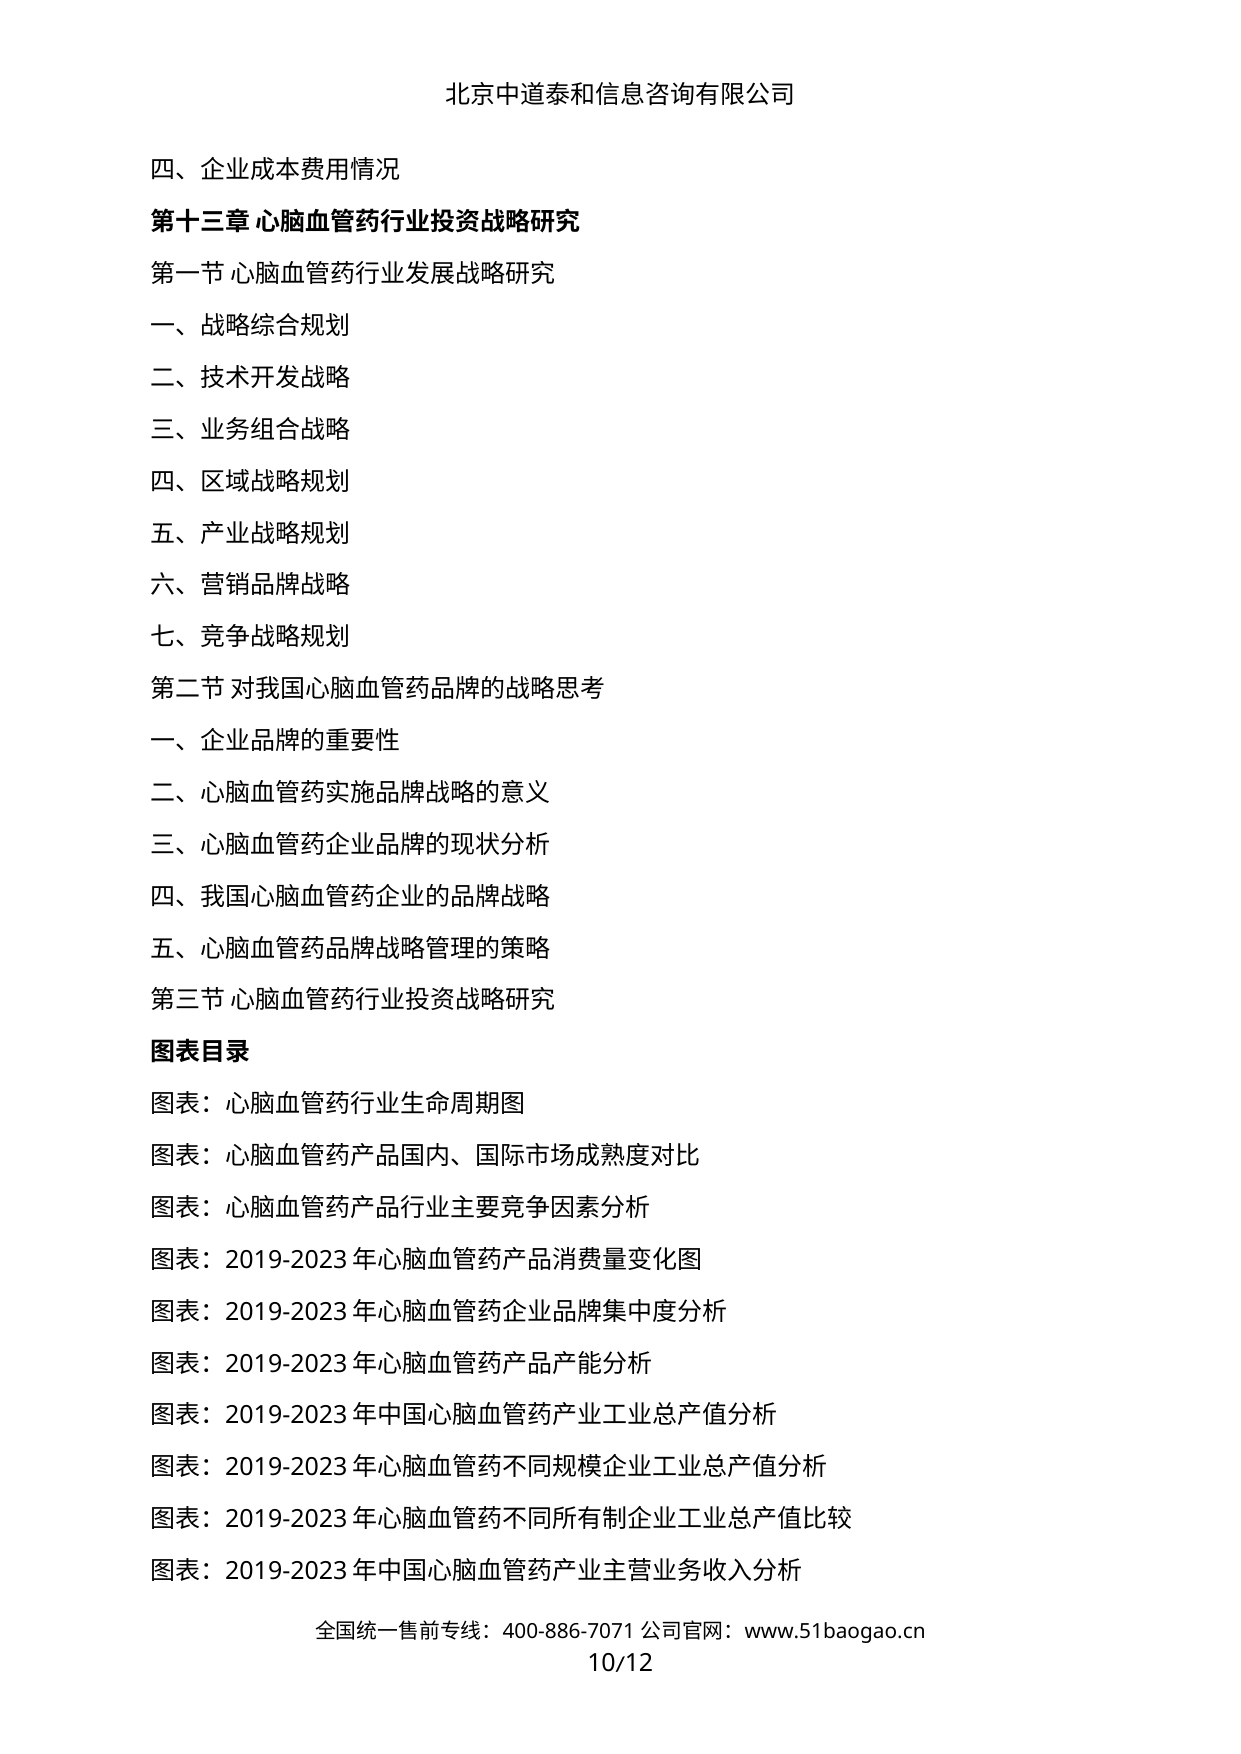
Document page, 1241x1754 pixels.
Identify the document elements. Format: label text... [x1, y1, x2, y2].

text 图表：2019-2023年中国心脑血管药产业工业总产值分析 [150, 1395, 1090, 1431]
text 四、我国心脑血管药企业的品牌战略 [150, 876, 1090, 912]
text 三、心脑血管药企业品牌的现状分析 [150, 824, 1090, 861]
text 三、业务组合战略 [150, 409, 1090, 446]
text 五、心脑血管药品牌战略管理的策略 [150, 928, 1090, 964]
text 图表目录 [150, 1032, 1090, 1068]
text 图表：2019-2023年心脑血管药产品产能分析 [150, 1343, 1090, 1379]
text 图表：2019-2023年心脑血管药企业品牌集中度分析 [150, 1291, 1090, 1327]
text 第二节 对我国心脑血管药品牌的战略思考 [150, 669, 1090, 705]
text 图表：心脑血管药行业生命周期图 [150, 1084, 1090, 1120]
text 二、技术开发战略 [150, 357, 1090, 394]
text 二、心脑血管药实施品牌战略的意义 [150, 772, 1090, 809]
text 一、企业品牌的重要性 [150, 721, 1090, 757]
text 图表：心脑血管药产品国内、国际市场成熟度对比 [150, 1136, 1090, 1172]
text 第十三章 心脑血管药行业投资战略研究 [150, 202, 1090, 238]
text 七、竞争战略规划 [150, 617, 1090, 653]
text 图表：2019-2023年心脑血管药不同规模企业工业总产值分析 [150, 1447, 1090, 1483]
text 一、战略综合规划 [150, 306, 1090, 342]
text 六、营销品牌战略 [150, 565, 1090, 601]
text 图表：2019-2023年心脑血管药不同所有制企业工业总产值比较 [150, 1499, 1090, 1535]
text 图表：2019-2023年心脑血管药产品消费量变化图 [150, 1239, 1090, 1276]
text 五、产业战略规划 [150, 513, 1090, 549]
text 四、区域战略规划 [150, 461, 1090, 497]
text 四、企业成本费用情况 [150, 150, 1090, 186]
text 第一节 心脑血管药行业发展战略研究 [150, 254, 1090, 290]
text 图表：心脑血管药产品行业主要竞争因素分析 [150, 1187, 1090, 1224]
text 图表：2019-2023年中国心脑血管药产业主营业务收入分析 [150, 1551, 1090, 1587]
text 第三节 心脑血管药行业投资战略研究 [150, 980, 1090, 1016]
